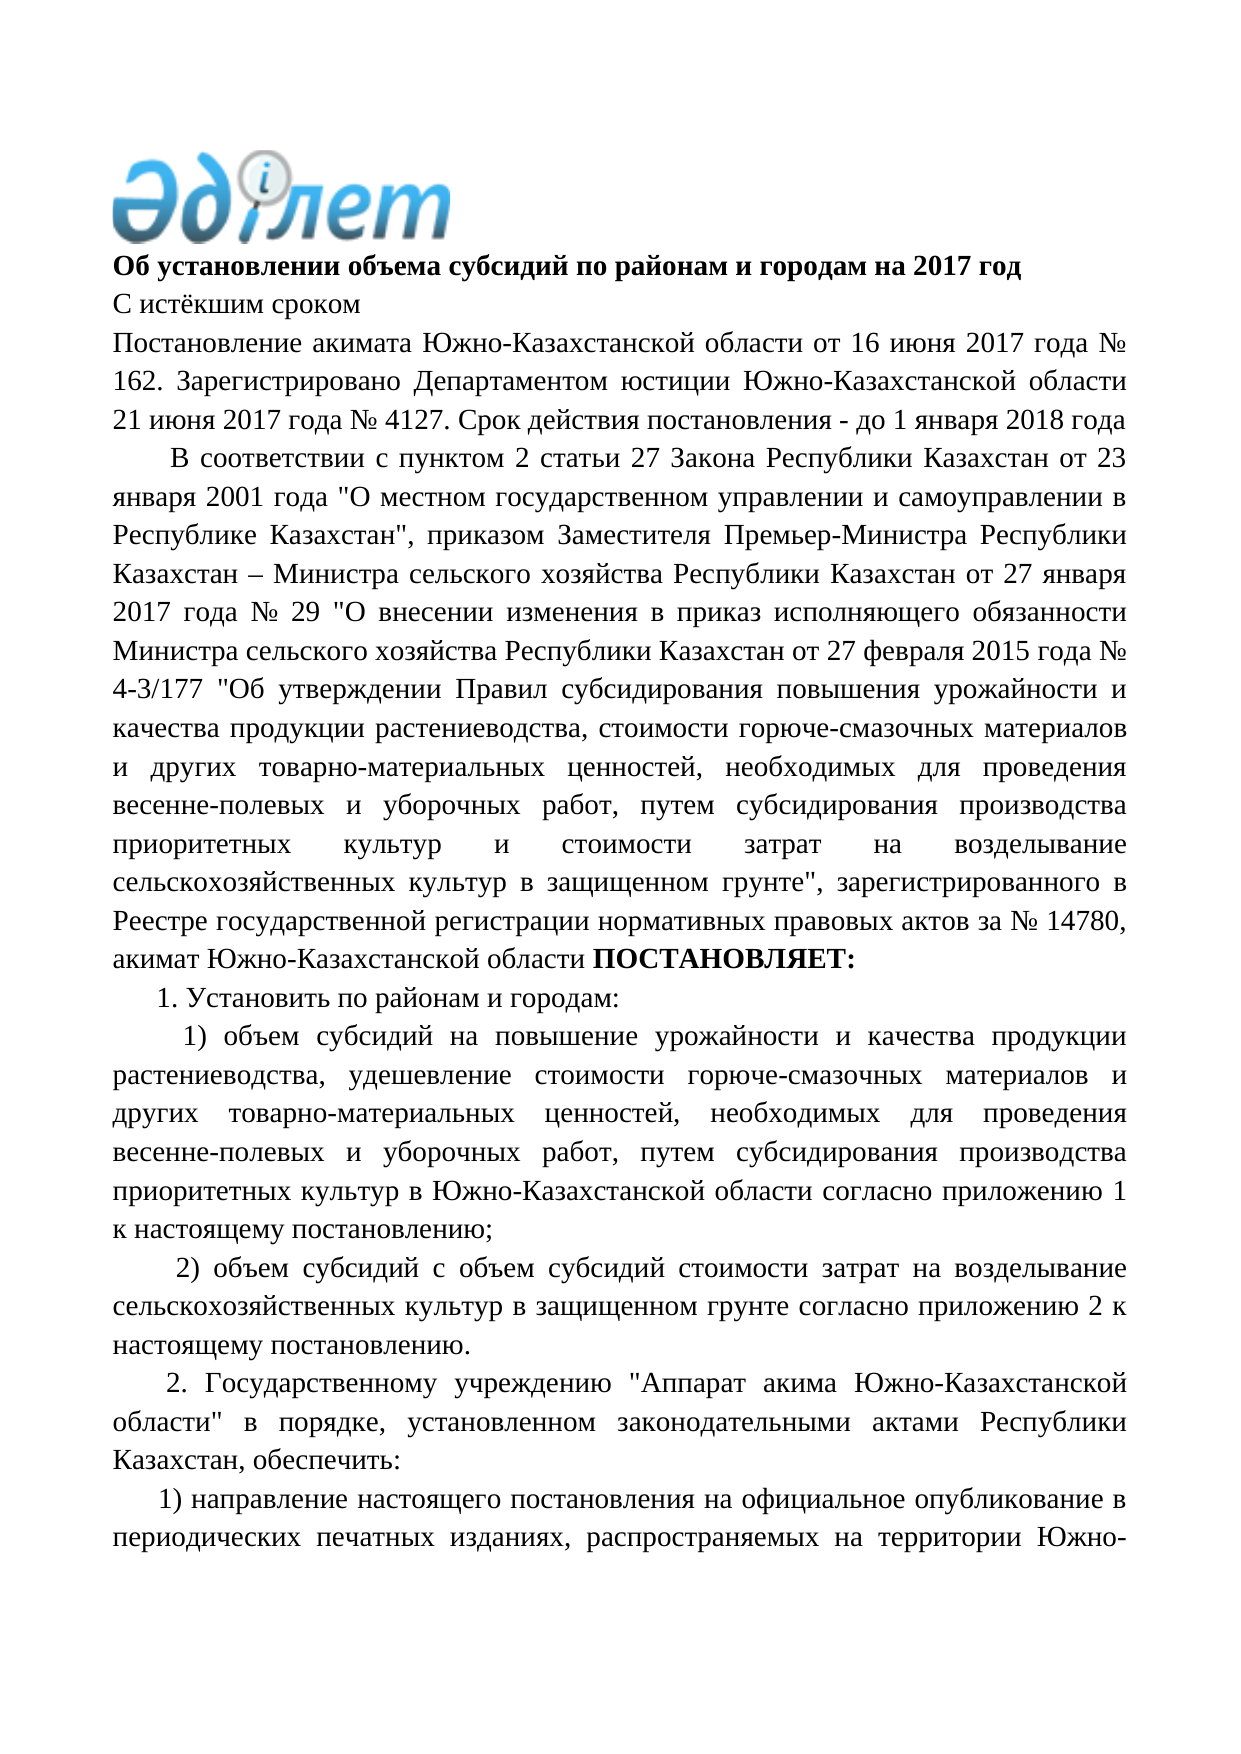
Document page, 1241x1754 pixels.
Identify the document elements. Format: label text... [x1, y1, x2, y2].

text 1) объем субсидий на повышение урожайности и качества продукции растениеводства, удешевление стоимости горюче-смазочных материалов и других товарно-материальных ценностей, необходимых для проведения весенне-полевых и уборочных работ, путем субсидирования производства приоритетных культур в Южно-Казахстанской области согласно приложению 1 к настоящему постановлению; [112, 1018, 1128, 1245]
text Об установлении объема субсидий по районам и городам на 2017 год [112, 248, 1128, 281]
text С истёкшим сроком [112, 286, 1128, 320]
text В соответствии с пунктом 2 статьи 27 Закона Республики Казахстан от 23 января 2001 года "О местном государственном управлении и самоуправлении в Республике Казахстан", приказом Заместителя Премьер-Министра Республики Казахстан – Министра сельского хозяйства Республики Казахстан от 27 января 2017 года № 29 "О внесении изменения в приказ исполняющего обязанности Министра сельского хозяйства Республики Казахстан от 27 февраля 2015 года № 4-3/177 "Об утверждении Правил субсидирования повышения урожайности и качества продукции растениеводства, стоимости горюче-смазочных материалов и других товарно-материальных ценностей, необходимых для проведения весенне-полевых и уборочных работ, путем субсидирования производства приоритетных культур и стоимости затрат на возделывание сельскохозяйственных культур в защищенном грунте", зарегистрированного в Реестре государственной регистрации нормативных правовых актов за № 14780, акимат Южно-Казахстанской области ПОСТАНОВЛЯЕТ: [112, 440, 1128, 975]
text 2) объем субсидий с объем субсидий стоимости затрат на возделывание сельскохозяйственных культур в защищенном грунте согласно приложению 2 к настоящему постановлению. [112, 1250, 1128, 1360]
text 2. Государственному учреждению "Аппарат акима Южно-Казахстанской области" в порядке, установленном законодательными актами Республики Казахстан, обеспечить: [112, 1365, 1128, 1476]
text Постановление акимата Южно-Казахстанской области от 16 июня 2017 года № 162. Зарегистрировано Департаментом юстиции Южно-Казахстанской области 21 июня 2017 года № 4127. Срок действия постановления - до 1 января 2018 года [112, 325, 1128, 435]
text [112, 1481, 1128, 1553]
text 1. Установить по районам и городам: [112, 980, 1128, 1013]
picture [112, 150, 451, 244]
